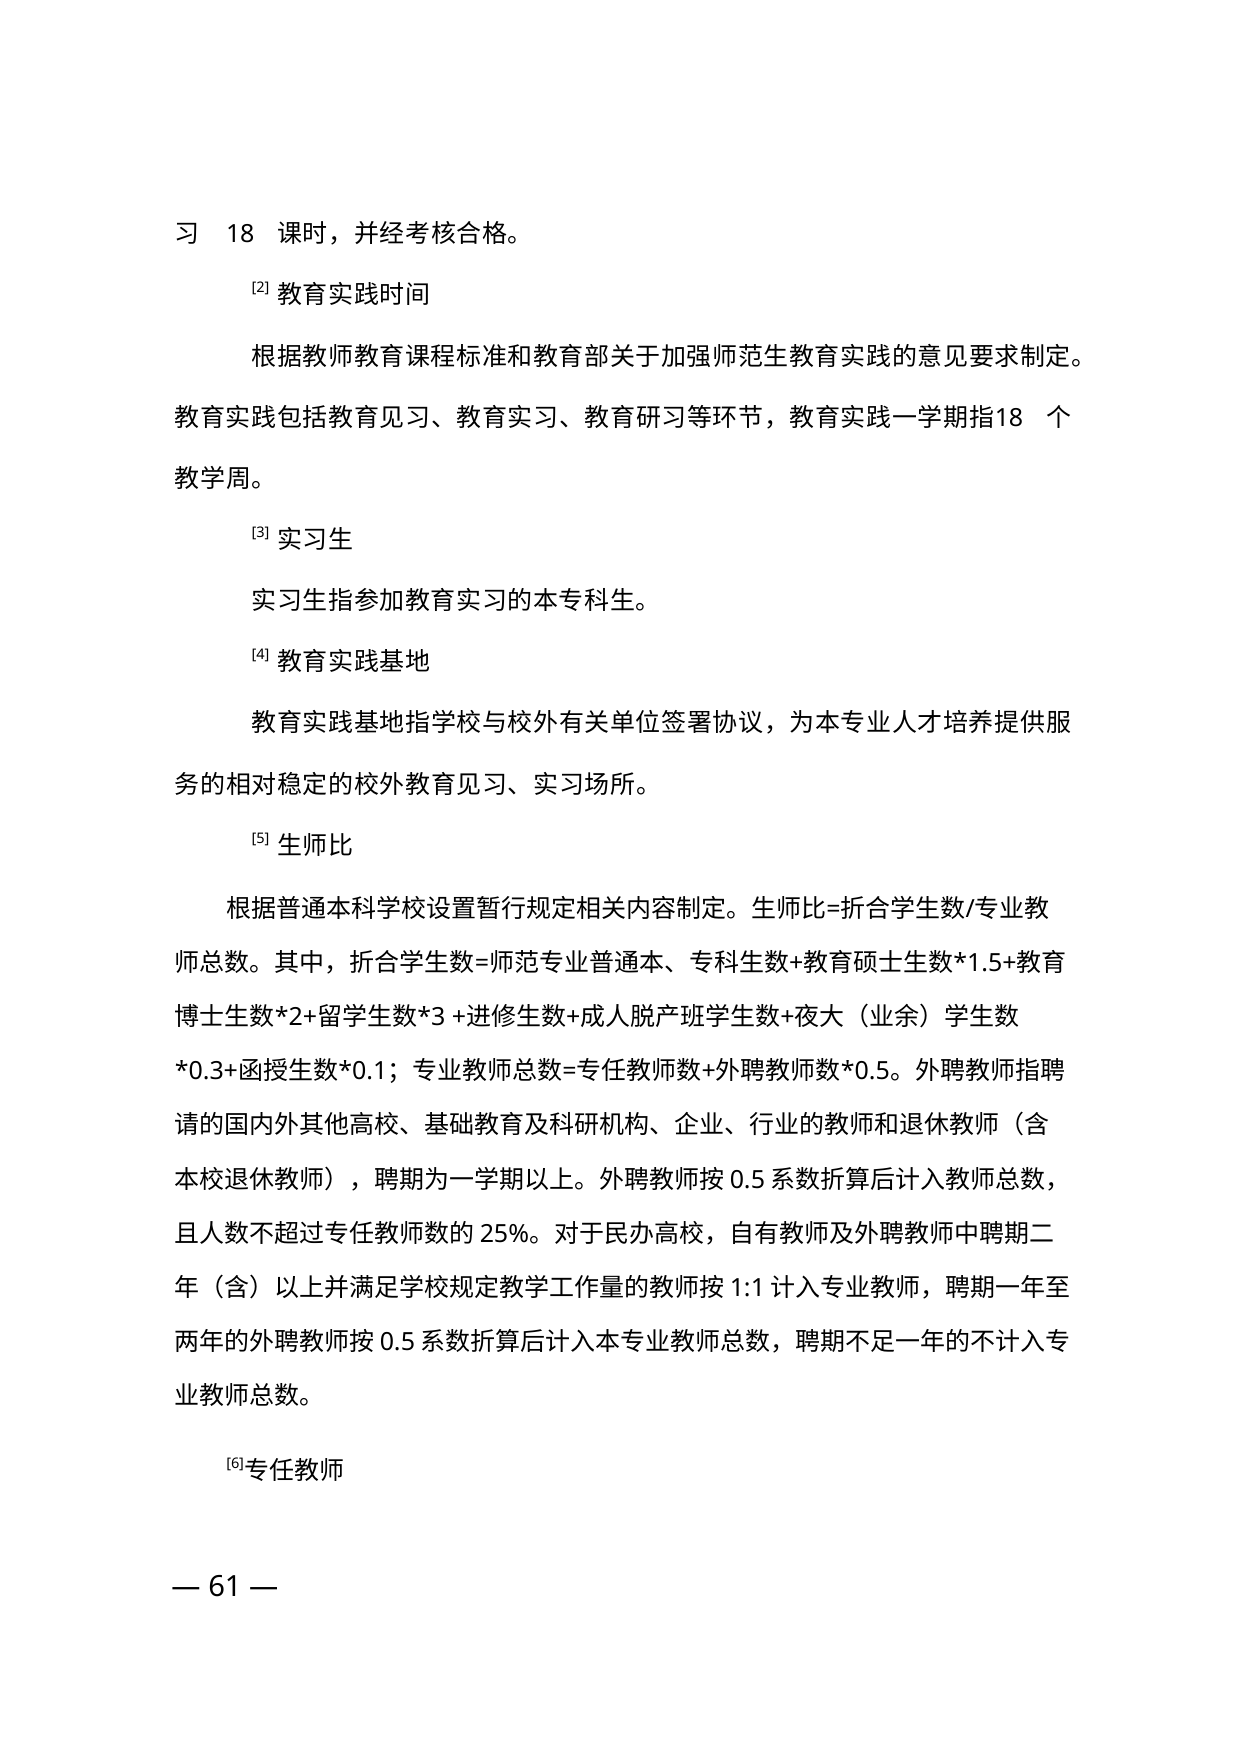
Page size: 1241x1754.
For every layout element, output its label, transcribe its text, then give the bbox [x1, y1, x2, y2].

text [5]生师比 [174, 813, 1071, 874]
text 实习生指参加教育实习的本专科生。 [174, 568, 1071, 629]
text 根据教师教育课程标准和教育部关于加强师范生教育实践的意见要求制定。教育实践包括教育见习、教育实习、教育研习等环节，教育实践一学期指18个教学周。 [174, 324, 1071, 507]
text [2]教育实践时间 [174, 262, 1071, 324]
text 教育实践基地指学校与校外有关单位签署协议，为本专业人才培养提供服务的相对稳定的校外教育见习、实习场所。 [174, 691, 1071, 813]
text 根据普通本科学校设置暂行规定相关内容制定。生师比=折合学生数/专业教师总数。其中，折合学生数=师范专业普通本、专科生数+教育硕士生数*1.5+教育博士生数*2+留学生数*3 +进修生数+成人脱产班学生数+夜大（业余）学生数*0.3+函授生数*0.1；专业教师总数=专任教师数+外聘教师数*0.5。外聘教师指聘请的国内外其他高校、基础教育及科研机构、企业、行业的教师和退休教师（含本校退休教师），聘期为一学期以上。外聘教师按0.5系数折算后计入教师总数，且人数不超过专任教师数的25%。对于民办高校，自有教师及外聘教师中聘期二年（含）以上并满足学校规定教学工作量的教师按1:1计入专业教师，聘期一年至两年的外聘教师按0.5系数折算后计入本专业教师总数，聘期不足一年的不计入专业教师总数。 [174, 874, 1071, 1416]
text [4]教育实践基地 [174, 629, 1071, 691]
text [3]实习生 [174, 507, 1071, 568]
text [174, 201, 1071, 262]
text [6]专任教师 [174, 1436, 1071, 1491]
